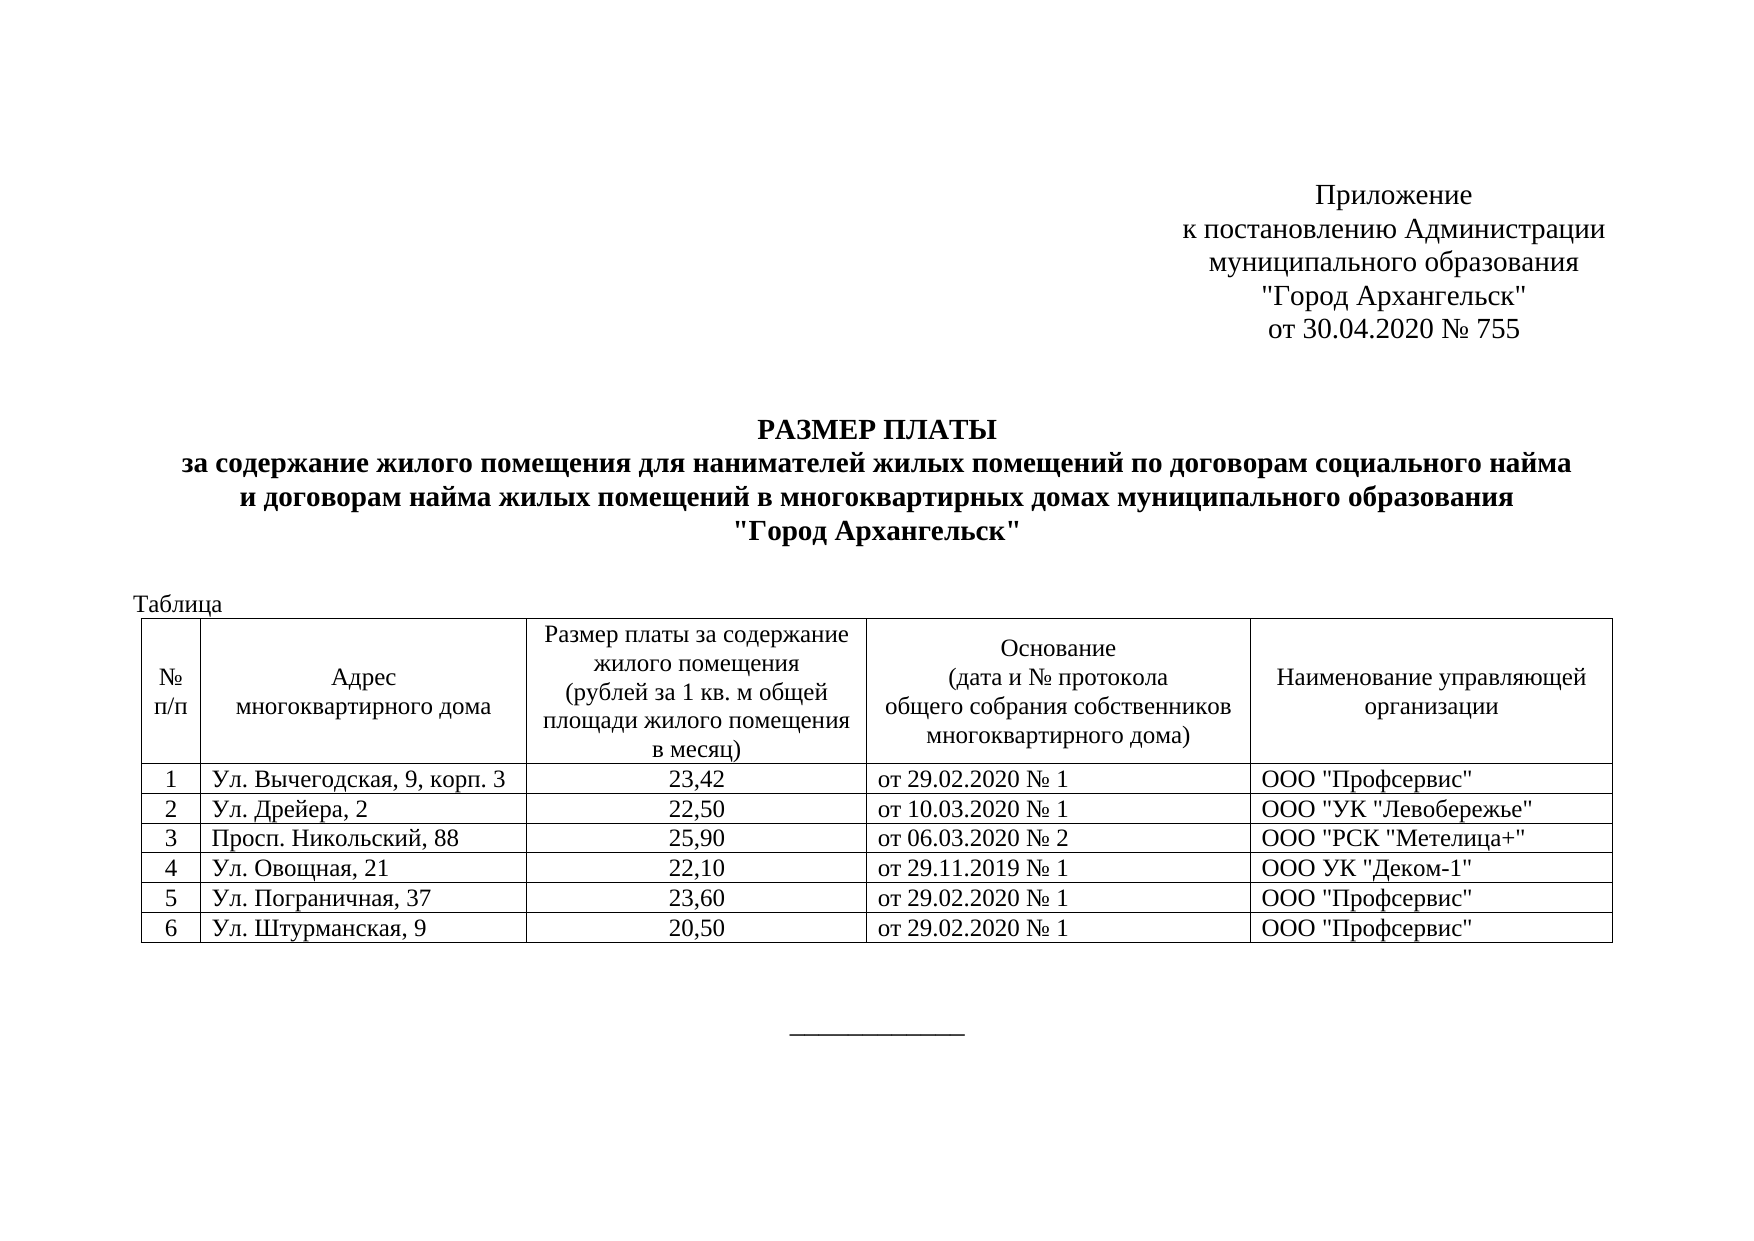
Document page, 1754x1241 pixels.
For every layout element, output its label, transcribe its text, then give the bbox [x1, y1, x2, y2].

table_cell Ул. Вычегодская, 9, корп. 3 [201, 764, 526, 793]
table_cell 20,50 [527, 913, 866, 942]
table_cell 5 [142, 883, 200, 912]
table_cell ООО "Профсервис" [1251, 913, 1612, 942]
table_header Наименование управляющей организации [1251, 619, 1612, 763]
table_cell 22,50 [527, 794, 866, 822]
table_cell ООО "УК "Левобережье" [1251, 794, 1612, 822]
table_cell Ул. Овощная, 21 [201, 853, 526, 882]
table_header Размер платы за содержание жилого помещения (рублей за 1 кв. м общей площади жилого помещения в месяц) [527, 619, 866, 763]
text Таблица [133, 589, 1636, 618]
table_cell от 29.02.2020 № 1 [867, 883, 1250, 912]
text "Город Архангельск" [1152, 278, 1636, 311]
table_cell Ул. Пограничная, 37 [201, 883, 526, 912]
table_cell 22,10 [527, 853, 866, 882]
table_cell 3 [142, 824, 200, 852]
table_cell от 29.02.2020 № 1 [867, 913, 1250, 942]
text "Город Архангельск" [118, 513, 1636, 546]
table_cell Просп. Никольский, 88 [201, 824, 526, 852]
table_cell Ул. Дрейера, 2 [201, 794, 526, 822]
table_cell ООО УК "Деком-1" [1251, 853, 1612, 882]
table_cell от 06.03.2020 № 2 [867, 824, 1250, 852]
text от 30.04.2020 № 755 [1152, 311, 1636, 345]
table_cell 25,90 [527, 824, 866, 852]
table_cell от 10.03.2020 № 1 [867, 794, 1250, 822]
table_cell от 29.11.2019 № 1 [867, 853, 1250, 882]
text к постановлению Администрации [1152, 211, 1636, 244]
table_cell 2 [142, 794, 200, 822]
table_cell от 29.02.2020 № 1 [867, 764, 1250, 793]
table_header Адрес многоквартирного дома [201, 619, 526, 763]
table_cell 23,42 [527, 764, 866, 793]
text РАЗМЕР ПЛАТЫ [118, 412, 1636, 446]
table_cell ООО "РСК "Метелица+" [1251, 824, 1612, 852]
table_cell Ул. Штурманская, 9 [201, 913, 526, 942]
table_cell 4 [142, 853, 200, 882]
table_cell 1 [142, 764, 200, 793]
text муниципального образования [1152, 244, 1636, 278]
text за содержание жилого помещения для нанимателей жилых помещений по договорам социального найма [118, 446, 1636, 479]
table_cell 6 [142, 913, 200, 942]
text и договорам найма жилых помещений в многоквартирных домах муниципального образования [118, 479, 1636, 513]
table_header № п/п [142, 619, 200, 763]
table_cell ООО "Профсервис" [1251, 883, 1612, 912]
table_cell ООО "Профсервис" [1251, 764, 1612, 793]
text ____________ [118, 1005, 1636, 1038]
table_header Основание (дата и № протокола общего собрания собственников многоквартирного дома) [867, 619, 1250, 763]
text Приложение [1152, 177, 1636, 211]
table_cell 23,60 [527, 883, 866, 912]
